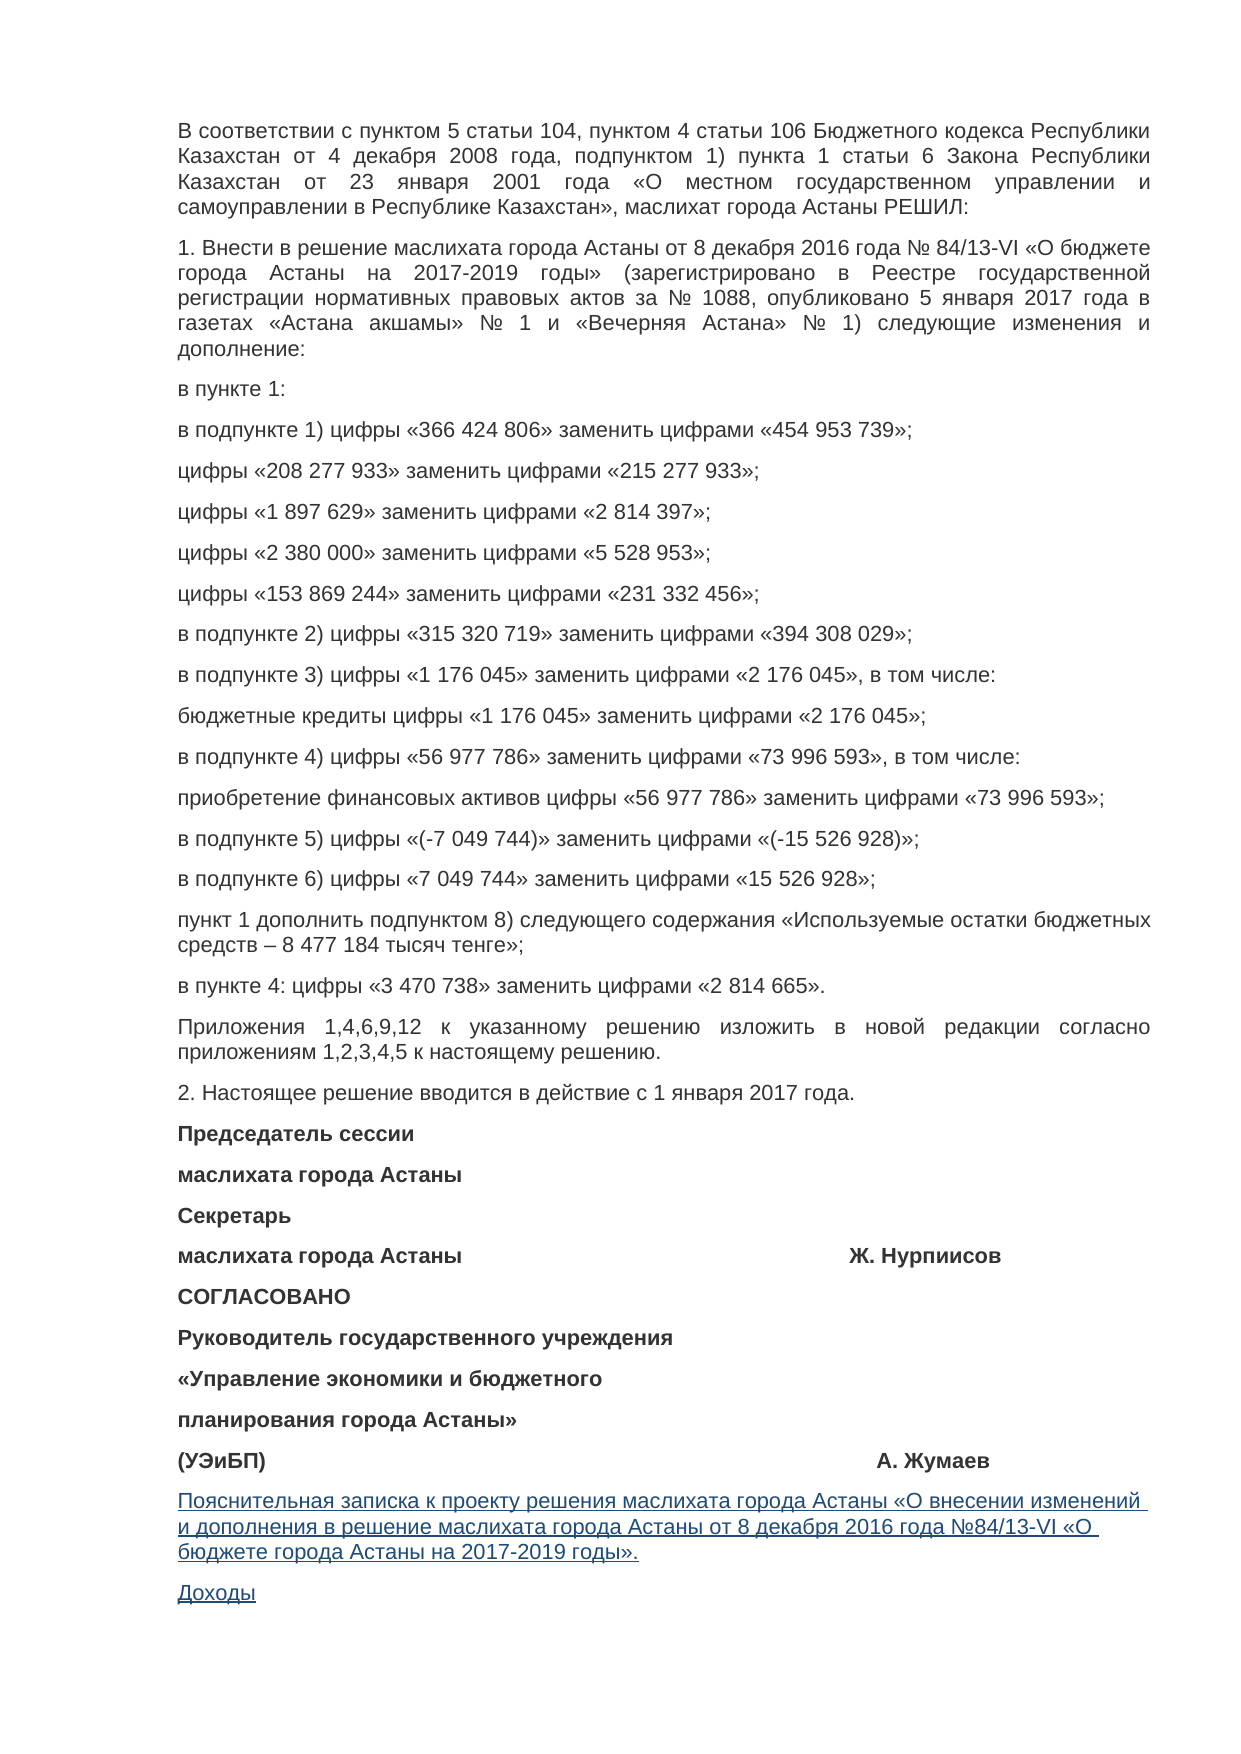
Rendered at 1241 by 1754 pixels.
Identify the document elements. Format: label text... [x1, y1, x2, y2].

text маслихата города Астаны Ж. Нурпиисов [177, 1243, 1152, 1268]
text в пункте 1: [177, 376, 1152, 401]
text в подпункте 2) цифры «315 320 719» заменить цифрами «394 308 029»; [177, 621, 1152, 646]
text 2. Настоящее решение вводится в действие с 1 января 2017 года. [177, 1080, 1152, 1105]
text маслихата города Астаны [177, 1162, 1152, 1187]
text в подпункте 1) цифры «366 424 806» заменить цифрами «454 953 739»; [177, 417, 1152, 442]
text Доходы [177, 1579, 1152, 1605]
text цифры «2 380 000» заменить цифрами «5 528 953»; [177, 539, 1152, 565]
text в пункте 4: цифры «3 470 738» заменить цифрами «2 814 665». [177, 973, 1152, 998]
text СОГЛАСОВАНО [177, 1284, 1152, 1309]
text Секретарь [177, 1202, 1152, 1228]
text Председатель сессии [177, 1121, 1152, 1146]
text цифры «153 869 244» заменить цифрами «231 332 456»; [177, 580, 1152, 606]
text в подпункте 3) цифры «1 176 045» заменить цифрами «2 176 045», в том числе: [177, 662, 1152, 687]
text В соответствии с пунктом 5 статьи 104, пунктом 4 статьи 106 Бюджетного кодекса Республики Казахстан от 4 декабря 2008 года, подпунктом 1) пункта 1 статьи 6 Закона Республики Казахстан от 23 января 2001 года «О местном государственном управлении и самоуправлении в Республике Казахстан», маслихат города Астаны РЕШИЛ: [177, 118, 1152, 219]
text (УЭиБП) А. Жумаев [177, 1447, 1152, 1473]
text Приложения 1,4,6,9,12 к указанному решению изложить в новой редакции согласно приложениям 1,2,3,4,5 к настоящему решению. [177, 1014, 1152, 1064]
text «Управление экономики и бюджетного [177, 1366, 1152, 1391]
text 1. Внести в решение маслихата города Астаны от 8 декабря 2016 года № 84/13-VI «О бюджете города Астаны на 2017-2019 годы» (зарегистрировано в Реестре государственной регистрации нормативных правовых актов за № 1088, опубликовано 5 января 2017 года в газетах «Астана акшамы» № 1 и «Вечерняя Астана» № 1) следующие изменения и дополнение: [177, 234, 1152, 361]
text в подпункте 4) цифры «56 977 786» заменить цифрами «73 996 593», в том числе: [177, 744, 1152, 769]
text в подпункте 5) цифры «(-7 049 744)» заменить цифрами «(-15 526 928)»; [177, 825, 1152, 851]
text пункт 1 дополнить подпунктом 8) следующего содержания «Используемые остатки бюджетных средств – 8 477 184 тысяч тенге»; [177, 907, 1152, 957]
text Руководитель государственного учреждения [177, 1325, 1152, 1350]
text цифры «1 897 629» заменить цифрами «2 814 397»; [177, 499, 1152, 524]
text бюджетные кредиты цифры «1 176 045» заменить цифрами «2 176 045»; [177, 703, 1152, 728]
text приобретение финансовых активов цифры «56 977 786» заменить цифрами «73 996 593»; [177, 784, 1152, 810]
text Пояснительная записка к проекту решения маслихата города Астаны «О внесении изменений и дополнения в решение маслихата города Астаны от 8 декабря 2016 года №84/13-VI «О бюджете города Астаны на 2017-2019 годы». [177, 1488, 1152, 1564]
text в подпункте 6) цифры «7 049 744» заменить цифрами «15 526 928»; [177, 866, 1152, 891]
text планирования города Астаны» [177, 1407, 1152, 1432]
text цифры «208 277 933» заменить цифрами «215 277 933»; [177, 458, 1152, 483]
